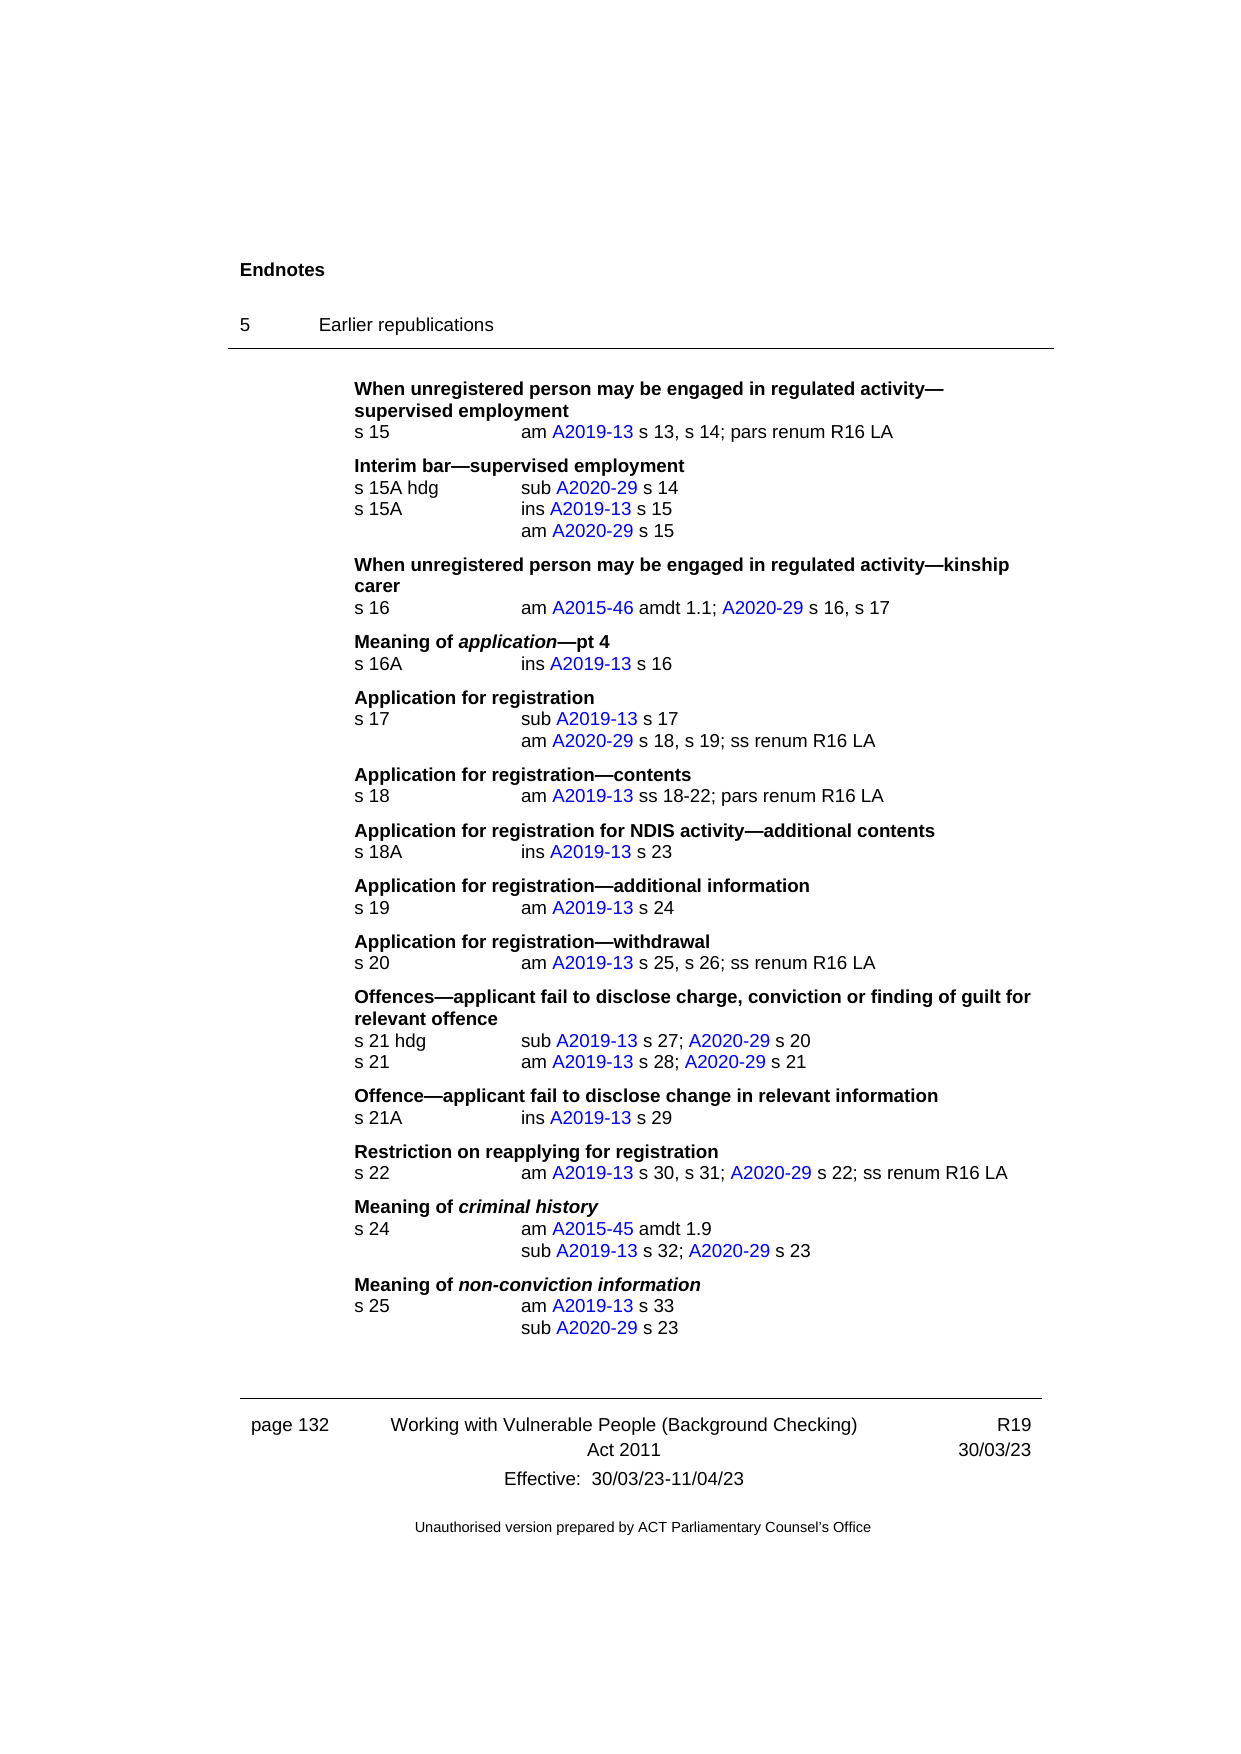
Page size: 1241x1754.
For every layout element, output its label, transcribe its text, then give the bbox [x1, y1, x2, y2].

text s 19 am A2019-13 s 24 [354, 897, 1042, 918]
text s 24 am A2015-45 amdt 1.9 [354, 1218, 1042, 1239]
text s 17 sub A2019-13 s 17 [354, 708, 1042, 730]
text s 18A ins A2019-13 s 23 [354, 841, 1042, 862]
text s 21 am A2019-13 s 28; A2020-29 s 21 [354, 1051, 1042, 1072]
text am A2020-29 s 18, s 19; ss renum R16 LA [354, 730, 1042, 751]
text s 25 am A2019-13 s 33 [354, 1295, 1042, 1317]
text Meaning of non-conviction information [354, 1273, 1042, 1295]
text Application for registration—withdrawal [354, 931, 1042, 952]
text Offence—applicant fail to disclose change in relevant information [354, 1085, 1042, 1107]
text When unregistered person may be engaged in regulated activity—supervised employment [354, 378, 1042, 421]
text Application for registration [354, 687, 1042, 708]
text Interim bar—supervised employment [354, 455, 1042, 477]
text sub A2020-29 s 23 [354, 1317, 1042, 1338]
text s 21A ins A2019-13 s 29 [354, 1107, 1042, 1128]
text s 16A ins A2019-13 s 16 [354, 652, 1042, 674]
text s 15A hdg sub A2020-29 s 14 [354, 477, 1042, 498]
text s 20 am A2019-13 s 25, s 26; ss renum R16 LA [354, 952, 1042, 974]
text Restriction on reapplying for registration [354, 1141, 1042, 1162]
text Application for registration—contents [354, 764, 1042, 785]
text Offences—applicant fail to disclose charge, conviction or finding of guilt for relevant offence [354, 986, 1042, 1029]
text s 18 am A2019-13 ss 18-22; pars renum R16 LA [354, 785, 1042, 807]
text s 15A ins A2019-13 s 15 [354, 498, 1042, 520]
text s 22 am A2019-13 s 30, s 31; A2020-29 s 22; ss renum R16 LA [354, 1162, 1042, 1184]
text s 15 am A2019-13 s 13, s 14; pars renum R16 LA [354, 421, 1042, 442]
text When unregistered person may be engaged in regulated activity—kinship carer [354, 554, 1042, 597]
text am A2020-29 s 15 [354, 520, 1042, 541]
text sub A2019-13 s 32; A2020-29 s 23 [354, 1239, 1042, 1261]
text Meaning of criminal history [354, 1196, 1042, 1218]
text s 21 hdg sub A2019-13 s 27; A2020-29 s 20 [354, 1029, 1042, 1051]
text Application for registration—additional information [354, 875, 1042, 897]
text Application for registration for NDIS activity—additional contents [354, 819, 1042, 841]
text s 16 am A2015-46 amdt 1.1; A2020-29 s 16, s 17 [354, 597, 1042, 618]
text Meaning of application—pt 4 [354, 631, 1042, 652]
